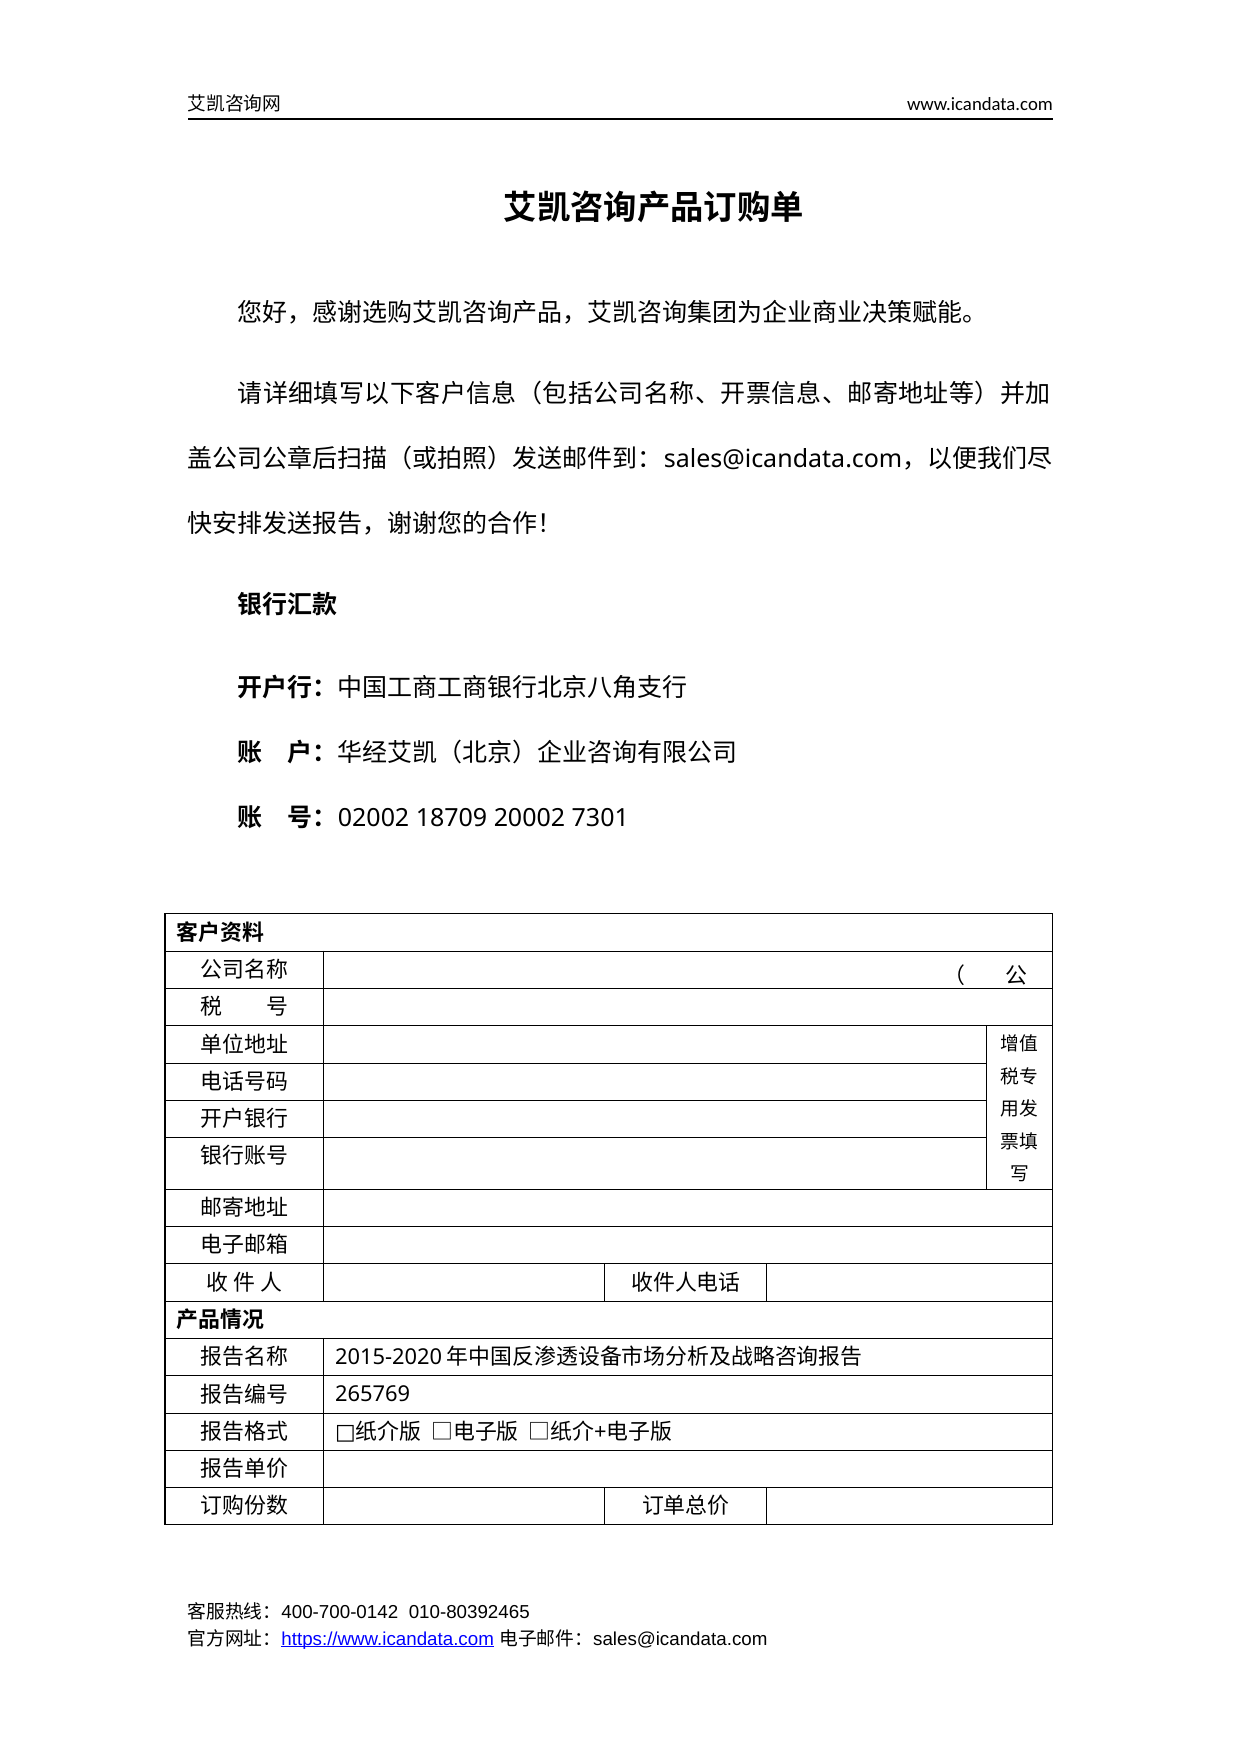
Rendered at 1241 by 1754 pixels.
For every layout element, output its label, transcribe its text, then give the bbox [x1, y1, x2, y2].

table_cell 电子邮箱 [166, 1227, 323, 1263]
table_cell 收件人电话 [605, 1264, 766, 1301]
text 请详细填写以下客户信息（包括公司名称、开票信息、邮寄地址等）并加盖公司公章后扫描（或拍照）发送邮件到：sales@icandata.com，以便我们尽快安排发送报告，谢谢您的合作！ [187, 359, 1053, 554]
table_cell 报告编号 [166, 1376, 323, 1412]
table_cell [324, 1138, 986, 1189]
table_header 客户资料 [166, 914, 1052, 951]
table_cell 报告格式 [166, 1414, 323, 1450]
table_cell 税 号 [166, 989, 323, 1025]
table_cell 增值税专用发票填写 [987, 1026, 1052, 1189]
table_cell 2015-2020年中国反渗透设备市场分析及战略咨询报告 [324, 1339, 1052, 1375]
table_cell 报告单价 [166, 1451, 323, 1487]
text 艾凯咨询产品订购单 [187, 172, 1053, 237]
table_cell 开户银行 [166, 1101, 323, 1137]
table_cell [324, 1227, 1052, 1263]
table_cell 电话号码 [166, 1064, 323, 1100]
table_cell 邮寄地址 [166, 1190, 323, 1226]
table_cell 报告名称 [166, 1339, 323, 1375]
table_cell 订单总价 [605, 1488, 766, 1524]
table_cell [324, 1064, 986, 1100]
text 银行汇款 [187, 570, 1053, 635]
text 开户行：中国工商工商银行北京八角支行 [187, 653, 1053, 718]
table_cell [324, 1101, 986, 1137]
table_cell 订购份数 [166, 1488, 323, 1524]
table_cell 收 件 人 [166, 1264, 323, 1301]
table_cell [324, 952, 1052, 988]
text 账 号：02002 18709 20002 7301 [187, 783, 1053, 848]
table_cell [324, 1026, 986, 1062]
table_cell [324, 1488, 604, 1524]
text 账 户：华经艾凯（北京）企业咨询有限公司 [187, 718, 1053, 783]
table_cell [324, 989, 1052, 1025]
table_cell □纸介版 □电子版 □纸介+电子版 [324, 1414, 1052, 1450]
table_cell [324, 1264, 604, 1301]
table_cell [324, 1451, 1052, 1487]
table_cell 265769 [324, 1376, 1052, 1412]
table_cell [767, 1264, 1052, 1301]
table_cell 公司名称 [166, 952, 323, 988]
table_cell 单位地址 [166, 1026, 323, 1062]
table_cell [767, 1488, 1052, 1524]
table_cell [324, 1190, 1052, 1226]
text 您好，感谢选购艾凯咨询产品，艾凯咨询集团为企业商业决策赋能。 [187, 278, 1053, 343]
table_cell 产品情况 [166, 1302, 1052, 1338]
table_cell 银行账号 [166, 1138, 323, 1189]
